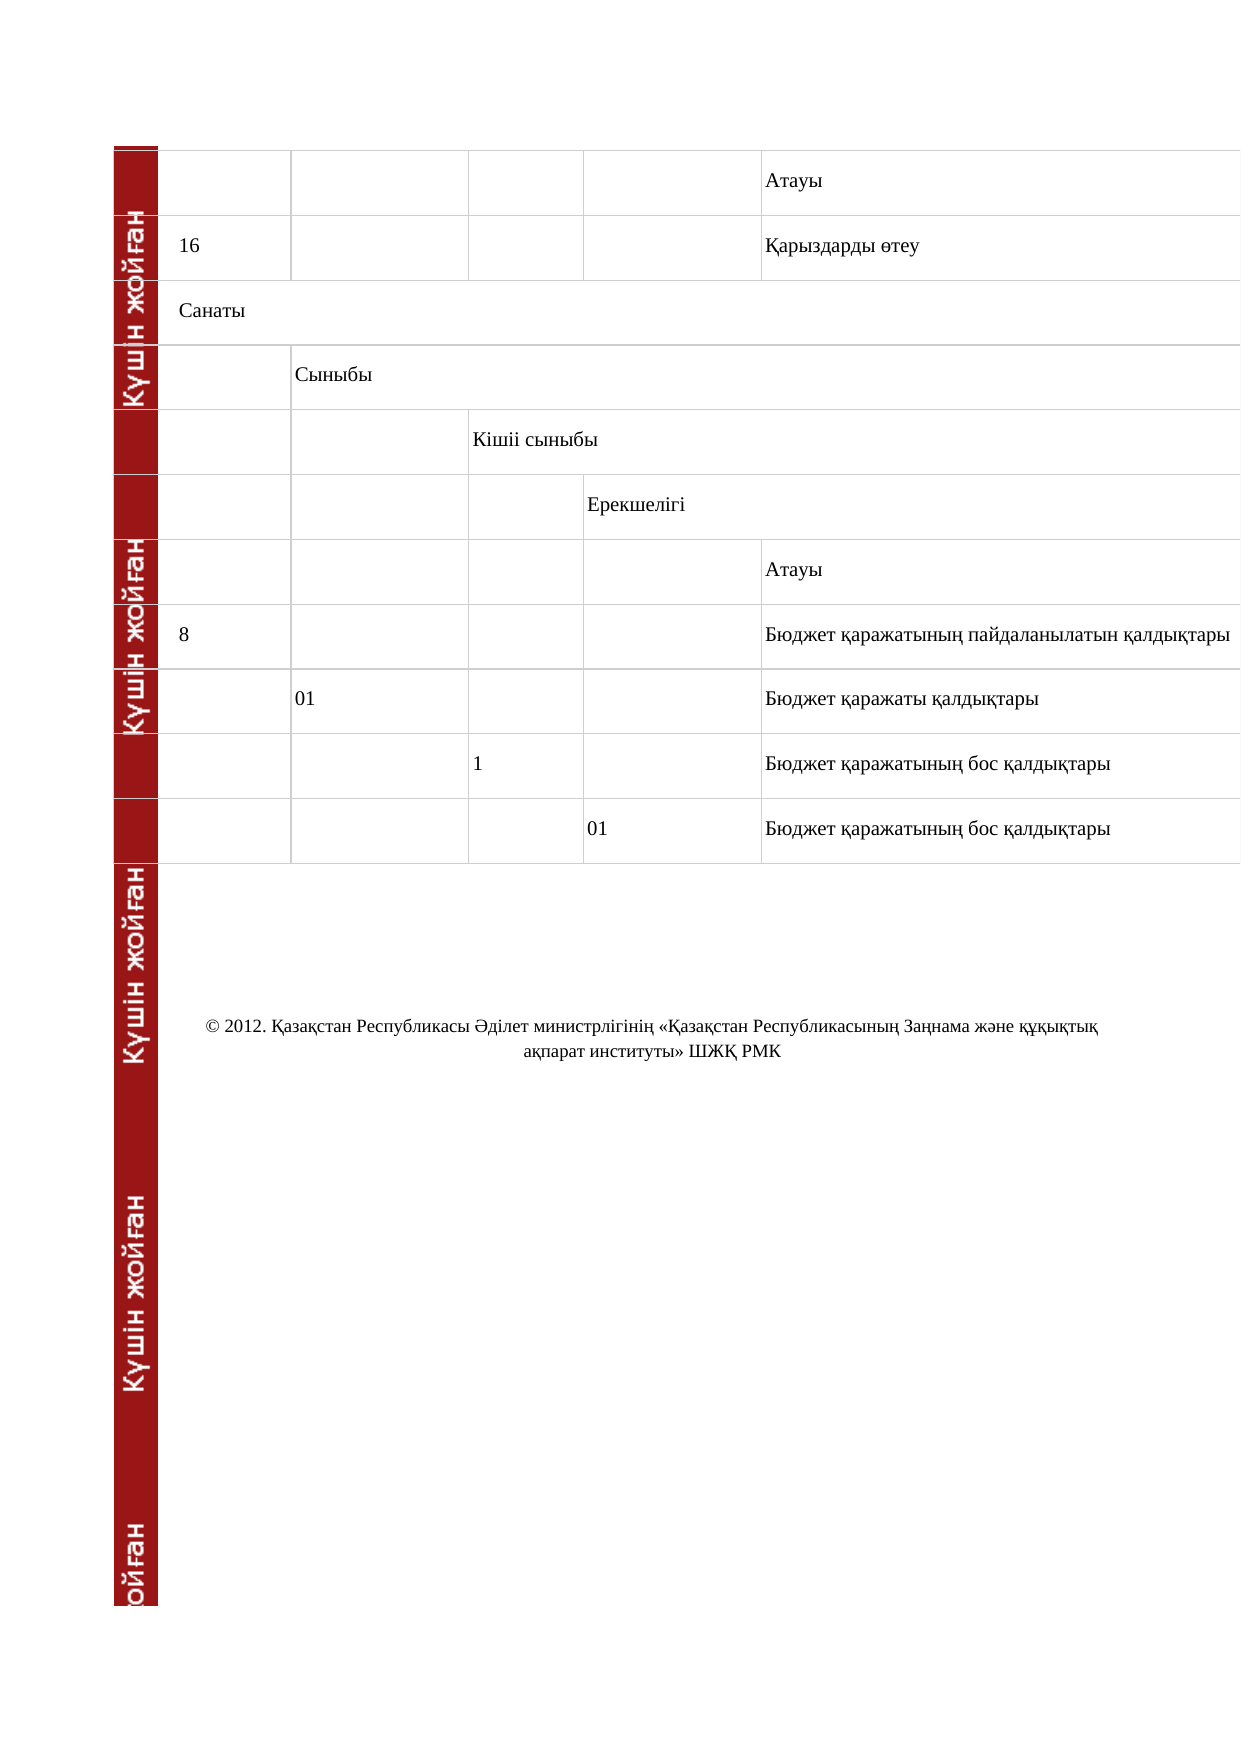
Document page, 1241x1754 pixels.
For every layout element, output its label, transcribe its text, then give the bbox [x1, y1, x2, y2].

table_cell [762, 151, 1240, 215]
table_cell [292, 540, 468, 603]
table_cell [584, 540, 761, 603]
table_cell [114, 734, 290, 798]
text © 2012. Қазақстан Республикасы Әділет министрлігінің «Қазақстан Республикасының Заңнама және құқықтық ақпарат институты» ШЖҚ РМК [112, 1015, 1128, 1061]
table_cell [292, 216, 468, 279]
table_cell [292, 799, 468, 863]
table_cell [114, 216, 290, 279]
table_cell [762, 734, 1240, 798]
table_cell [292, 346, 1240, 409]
picture [114, 1061, 158, 1606]
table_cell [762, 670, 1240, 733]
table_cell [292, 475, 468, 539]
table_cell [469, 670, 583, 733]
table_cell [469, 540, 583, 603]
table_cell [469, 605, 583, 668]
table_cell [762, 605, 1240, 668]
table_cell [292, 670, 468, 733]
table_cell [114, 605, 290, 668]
picture [114, 864, 158, 1015]
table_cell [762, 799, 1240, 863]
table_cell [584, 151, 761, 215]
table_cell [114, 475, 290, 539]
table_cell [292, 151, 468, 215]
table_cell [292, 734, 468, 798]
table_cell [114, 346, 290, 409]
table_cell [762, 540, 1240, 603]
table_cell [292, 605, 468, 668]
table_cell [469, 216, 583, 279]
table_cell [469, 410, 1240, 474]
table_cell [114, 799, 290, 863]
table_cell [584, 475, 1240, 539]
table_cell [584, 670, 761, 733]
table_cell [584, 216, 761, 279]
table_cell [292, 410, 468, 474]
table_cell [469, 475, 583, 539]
picture [114, 146, 158, 150]
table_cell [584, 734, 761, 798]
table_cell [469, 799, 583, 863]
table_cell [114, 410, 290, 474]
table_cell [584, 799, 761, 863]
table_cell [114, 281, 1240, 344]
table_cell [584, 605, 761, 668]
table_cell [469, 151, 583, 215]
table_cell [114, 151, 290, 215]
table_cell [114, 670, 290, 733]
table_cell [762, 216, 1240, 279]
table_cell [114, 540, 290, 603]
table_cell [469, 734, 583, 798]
